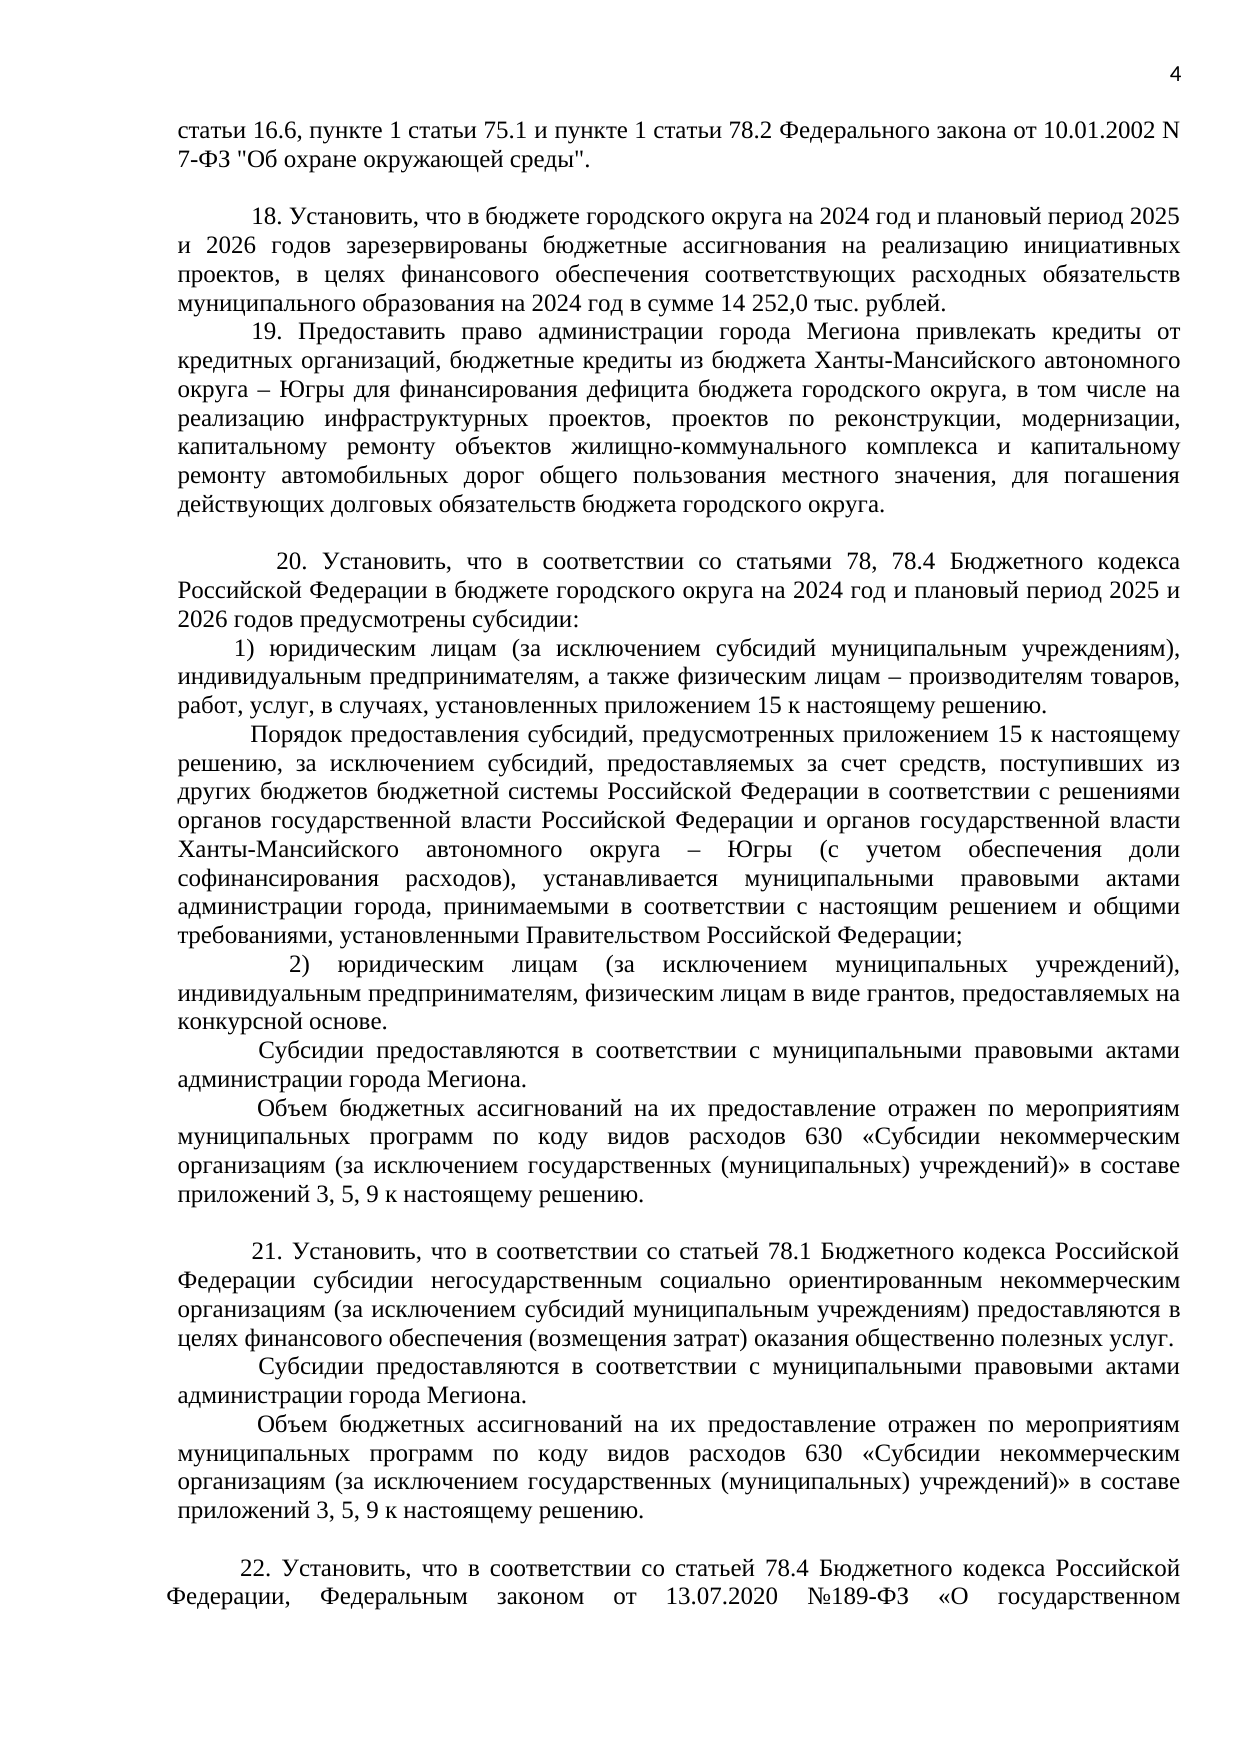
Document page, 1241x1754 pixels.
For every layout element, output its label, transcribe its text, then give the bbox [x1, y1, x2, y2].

text Субсидии предоставляются в соответствии с муниципальными правовыми актами администрации города Мегиона. [177, 1035, 1181, 1093]
text Объем бюджетных ассигнований на их предоставление отражен по мероприятиям муниципальных программ по коду видов расходов 630 «Субсидии некоммерческим организациям (за исключением государственных (муниципальных) учреждений)» в составе приложений 3, 5, 9 к настоящему решению. [177, 1409, 1181, 1524]
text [166, 1553, 1181, 1610]
text 20. Установить, что в соответствии со статьями 78, 78.4 Бюджетного кодекса Российской Федерации в бюджете городского округа на 2024 год и плановый период 2025 и 2026 годов предусмотрены субсидии: [177, 546, 1181, 633]
text Субсидии предоставляются в соответствии с муниципальными правовыми актами администрации города Мегиона. [177, 1351, 1181, 1409]
text 1) юридическим лицам (за исключением субсидий муниципальным учреждениям), индивидуальным предпринимателям, а также физическим лицам – производителям товаров, работ, услуг, в случаях, установленных приложением 15 к настоящему решению. [177, 633, 1181, 719]
text Объем бюджетных ассигнований на их предоставление отражен по мероприятиям муниципальных программ по коду видов расходов 630 «Субсидии некоммерческим организациям (за исключением государственных (муниципальных) учреждений)» в составе приложений 3, 5, 9 к настоящему решению. [177, 1093, 1181, 1208]
text 18. Установить, что в бюджете городского округа на 2024 год и плановый период 2025 и 2026 годов зарезервированы бюджетные ассигнования на реализацию инициативных проектов, в целях финансового обеспечения соответствующих расходных обязательств муниципального образования на 2024 год в сумме 14 252,0 тыс. рублей. [177, 201, 1181, 316]
text 21. Установить, что в соответствии со статьей 78.1 Бюджетного кодекса Российской Федерации субсидии негосударственным социально ориентированным некоммерческим организациям (за исключением субсидий муниципальным учреждениям) предоставляются в целях финансового обеспечения (возмещения затрат) оказания общественно полезных услуг. [177, 1236, 1181, 1351]
text 19. Предоставить право администрации города Мегиона привлекать кредиты от кредитных организаций, бюджетные кредиты из бюджета Ханты-Мансийского автономного округа – Югры для финансирования дефицита бюджета городского округа, в том числе на реализацию инфраструктурных проектов, проектов по реконструкции, модернизации, капитальному ремонту объектов жилищно-коммунального комплекса и капитальному ремонту автомобильных дорог общего пользования местного значения, для погашения действующих долговых обязательств бюджета городского округа. [177, 316, 1181, 518]
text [177, 115, 1181, 173]
text Порядок предоставления субсидий, предусмотренных приложением 15 к настоящему решению, за исключением субсидий, предоставляемых за счет средств, поступивших из других бюджетов бюджетной системы Российской Федерации в соответствии с решениями органов государственной власти Российской Федерации и органов государственной власти Ханты-Мансийского автономного округа – Югры (с учетом обеспечения доли софинансирования расходов), устанавливается муниципальными правовыми актами администрации города, принимаемыми в соответствии с настоящим решением и общими требованиями, установленными Правительством Российской Федерации; [177, 719, 1181, 949]
text 2) юридическим лицам (за исключением муниципальных учреждений), индивидуальным предпринимателям, физическим лицам в виде грантов, предоставляемых на конкурсной основе. [177, 949, 1181, 1035]
